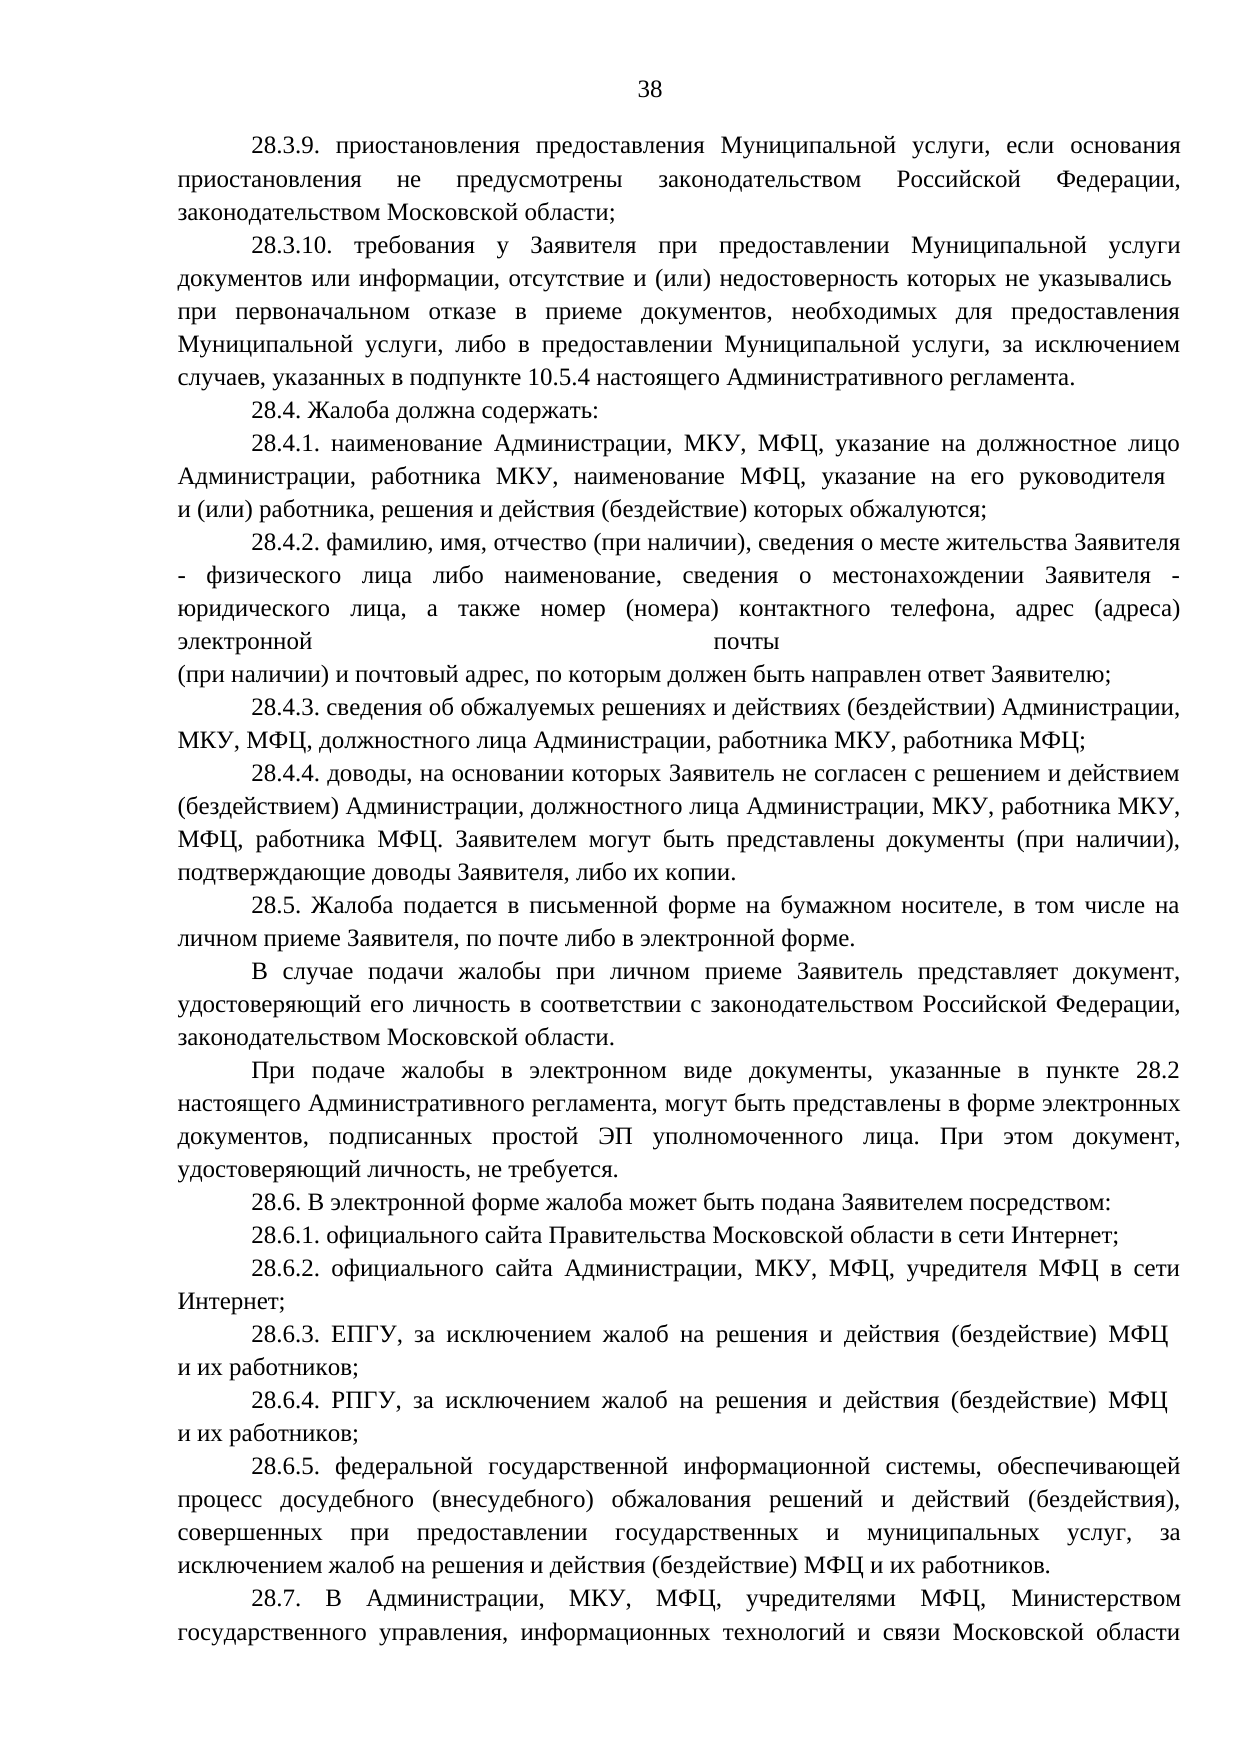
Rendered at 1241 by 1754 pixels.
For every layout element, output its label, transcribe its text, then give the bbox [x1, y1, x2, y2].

text 28.6.3. ЕПГУ, за исключением жалоб на решения и действия (бездействие) МФЦ и их работников; [177, 1319, 1181, 1381]
text 28.3.10. требования у Заявителя при предоставлении Муниципальной услуги документов или информации, отсутствие и (или) недостоверность которых не указывались при первоначальном отказе в приеме документов, необходимых для предоставления Муниципальной услуги, либо в предоставлении Муниципальной услуги, за исключением случаев, указанных в подпункте 10.5.4 настоящего Административного регламента. [177, 230, 1181, 391]
text 28.4.3. сведения об обжалуемых решениях и действиях (бездействии) Администрации, МКУ, МФЦ, должностного лица Администрации, работника МКУ, работника МФЦ; [177, 692, 1181, 754]
text 28.4. Жалоба должна содержать: [177, 395, 1181, 423]
text 28.6.4. РПГУ, за исключением жалоб на решения и действия (бездействие) МФЦ и их работников; [177, 1385, 1181, 1447]
text В случае подачи жалобы при личном приеме Заявитель представляет документ, удостоверяющий его личность в соответствии с законодательством Российской Федерации, законодательством Московской области. [177, 956, 1181, 1051]
text 28.4.2. фамилию, имя, отчество (при наличии), сведения о месте жительства Заявителя - физического лица либо наименование, сведения о местонахождении Заявителя - юридического лица, а также номер (номера) контактного телефона, адрес (адреса) электронной почты (при наличии) и почтовый адрес, по которым должен быть направлен ответ Заявителю; [177, 527, 1181, 688]
text 28.6.5. федеральной государственной информационной системы, обеспечивающей процесс досудебного (внесудебного) обжалования решений и действий (бездействия), совершенных при предоставлении государственных и муниципальных услуг, за исключением жалоб на решения и действия (бездействие) МФЦ и их работников. [177, 1451, 1181, 1579]
text 28.6.1. официального сайта Правительства Московской области в сети Интернет; [177, 1220, 1181, 1249]
text 28.5. Жалоба подается в письменной форме на бумажном носителе, в том числе на личном приеме Заявителя, по почте либо в электронной форме. [177, 890, 1181, 952]
text 28.4.4. доводы, на основании которых Заявитель не согласен с решением и действием (бездействием) Администрации, должностного лица Администрации, МКУ, работника МКУ, МФЦ, работника МФЦ. Заявителем могут быть представлены документы (при наличии), подтверждающие доводы Заявителя, либо их копии. [177, 758, 1181, 886]
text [177, 1583, 1181, 1645]
text 28.4.1. наименование Администрации, МКУ, МФЦ, указание на должностное лицо Администрации, работника МКУ, наименование МФЦ, указание на его руководителя и (или) работника, решения и действия (бездействие) которых обжалуются; [177, 428, 1181, 523]
text При подаче жалобы в электронном виде документы, указанные в пункте 28.2 настоящего Административного регламента, могут быть представлены в форме электронных документов, подписанных простой ЭП уполномоченного лица. При этом документ, удостоверяющий личность, не требуется. [177, 1055, 1181, 1183]
text 28.3.9. приостановления предоставления Муниципальной услуги, если основания приостановления не предусмотрены законодательством Российской Федерации, законодательством Московской области; [177, 131, 1181, 225]
text 28.6. В электронной форме жалоба может быть подана Заявителем посредством: [177, 1187, 1181, 1216]
text 28.6.2. официального сайта Администрации, МКУ, МФЦ, учредителя МФЦ в сети Интернет; [177, 1253, 1181, 1315]
